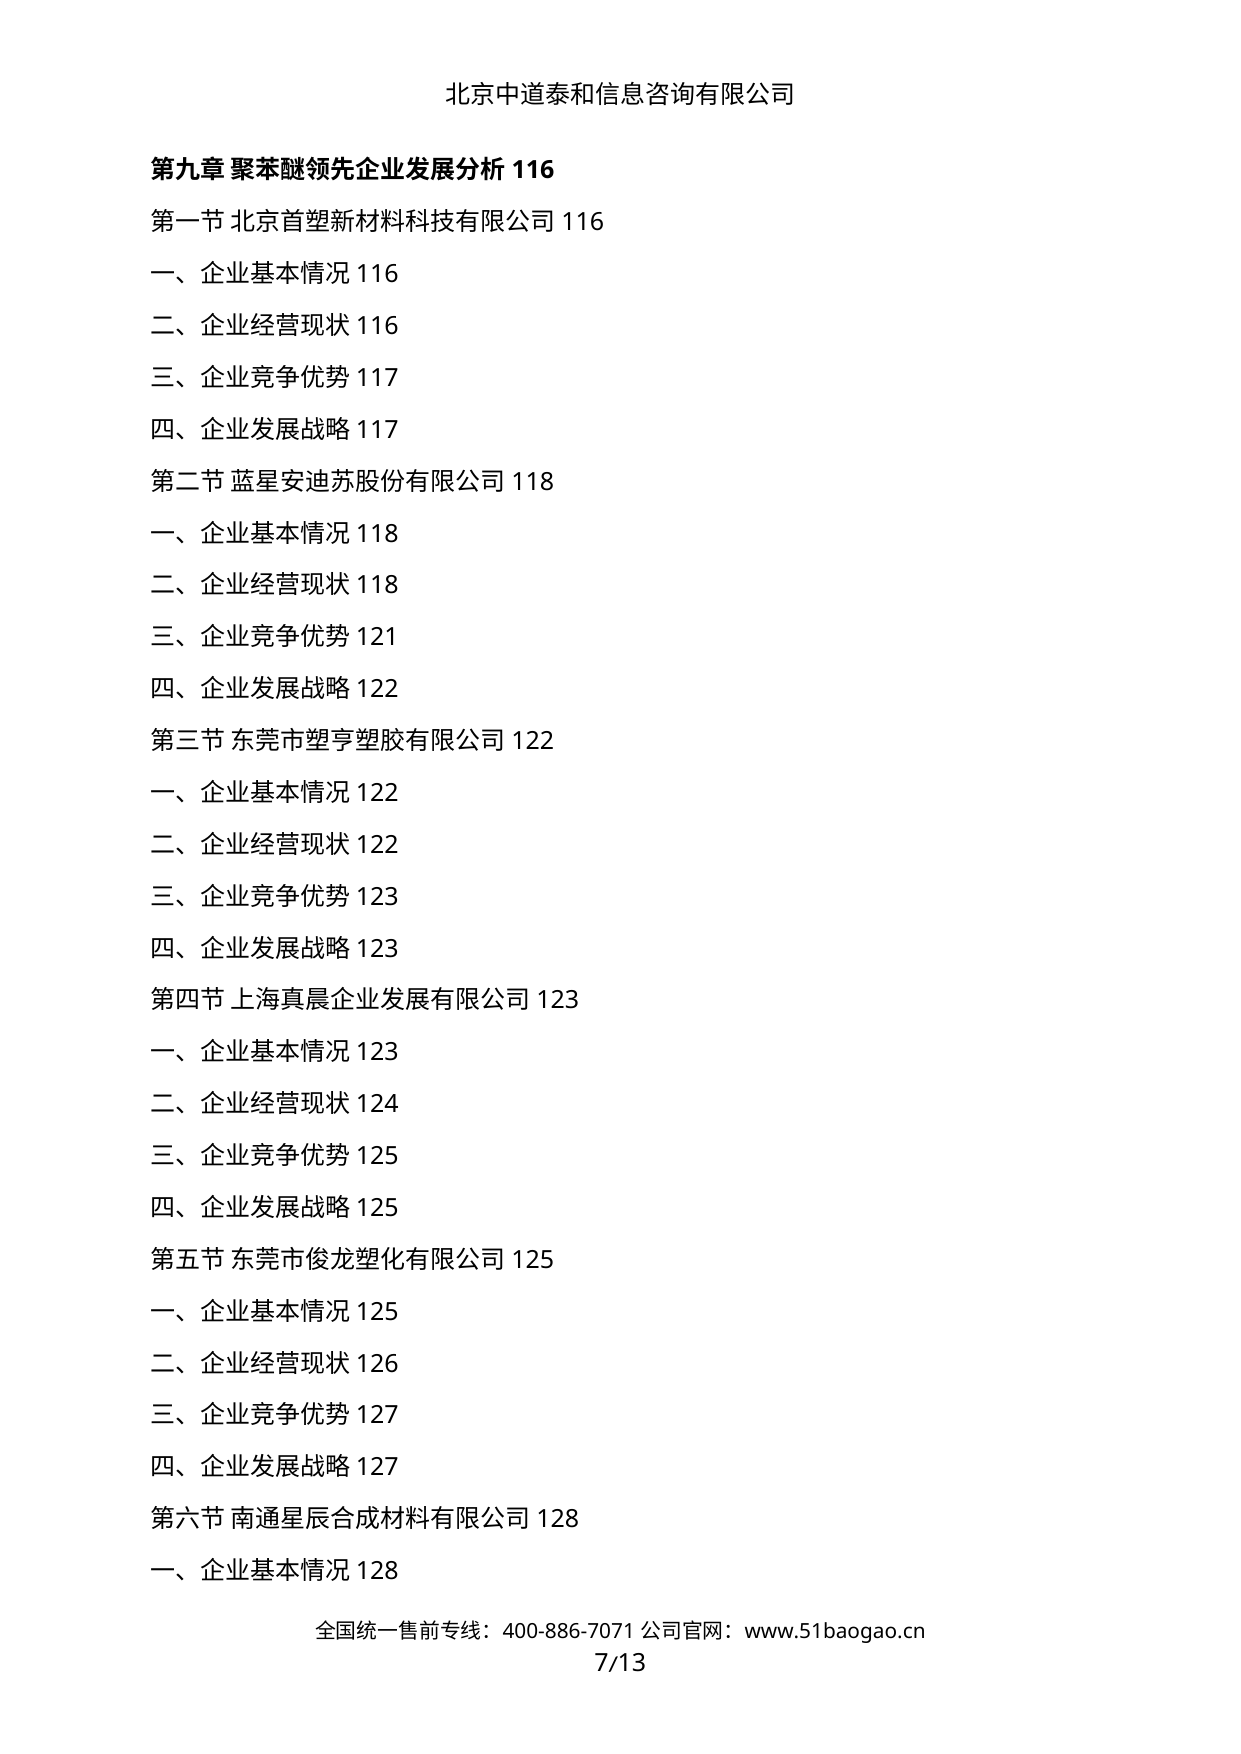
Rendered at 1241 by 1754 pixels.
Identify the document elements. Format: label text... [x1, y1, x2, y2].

text 第六节 南通星辰合成材料有限公司 128 [150, 1499, 1090, 1535]
text 三、企业竞争优势 123 [150, 876, 1090, 912]
text 二、企业经营现状 118 [150, 565, 1090, 601]
text 第二节 蓝星安迪苏股份有限公司 118 [150, 461, 1090, 497]
text 二、企业经营现状 122 [150, 824, 1090, 861]
text 第四节 上海真晨企业发展有限公司 123 [150, 980, 1090, 1016]
text 一、企业基本情况 118 [150, 513, 1090, 549]
text 一、企业基本情况 116 [150, 254, 1090, 290]
text 一、企业基本情况 122 [150, 772, 1090, 809]
text 二、企业经营现状 116 [150, 306, 1090, 342]
text 第五节 东莞市俊龙塑化有限公司 125 [150, 1239, 1090, 1276]
text 二、企业经营现状 126 [150, 1343, 1090, 1379]
text 三、企业竞争优势 121 [150, 617, 1090, 653]
text 一、企业基本情况 123 [150, 1032, 1090, 1068]
text 三、企业竞争优势 127 [150, 1395, 1090, 1431]
text 四、企业发展战略 125 [150, 1187, 1090, 1224]
text 三、企业竞争优势 125 [150, 1136, 1090, 1172]
text 三、企业竞争优势 117 [150, 357, 1090, 394]
text 四、企业发展战略 122 [150, 669, 1090, 705]
text 四、企业发展战略 127 [150, 1447, 1090, 1483]
text 第一节 北京首塑新材料科技有限公司 116 [150, 202, 1090, 238]
text 四、企业发展战略 117 [150, 409, 1090, 446]
text 二、企业经营现状 124 [150, 1084, 1090, 1120]
text 一、企业基本情况 128 [150, 1551, 1090, 1587]
text 一、企业基本情况 125 [150, 1291, 1090, 1327]
text 第九章 聚苯醚领先企业发展分析 116 [150, 150, 1090, 186]
text 四、企业发展战略 123 [150, 928, 1090, 964]
text 第三节 东莞市塑亨塑胶有限公司 122 [150, 721, 1090, 757]
